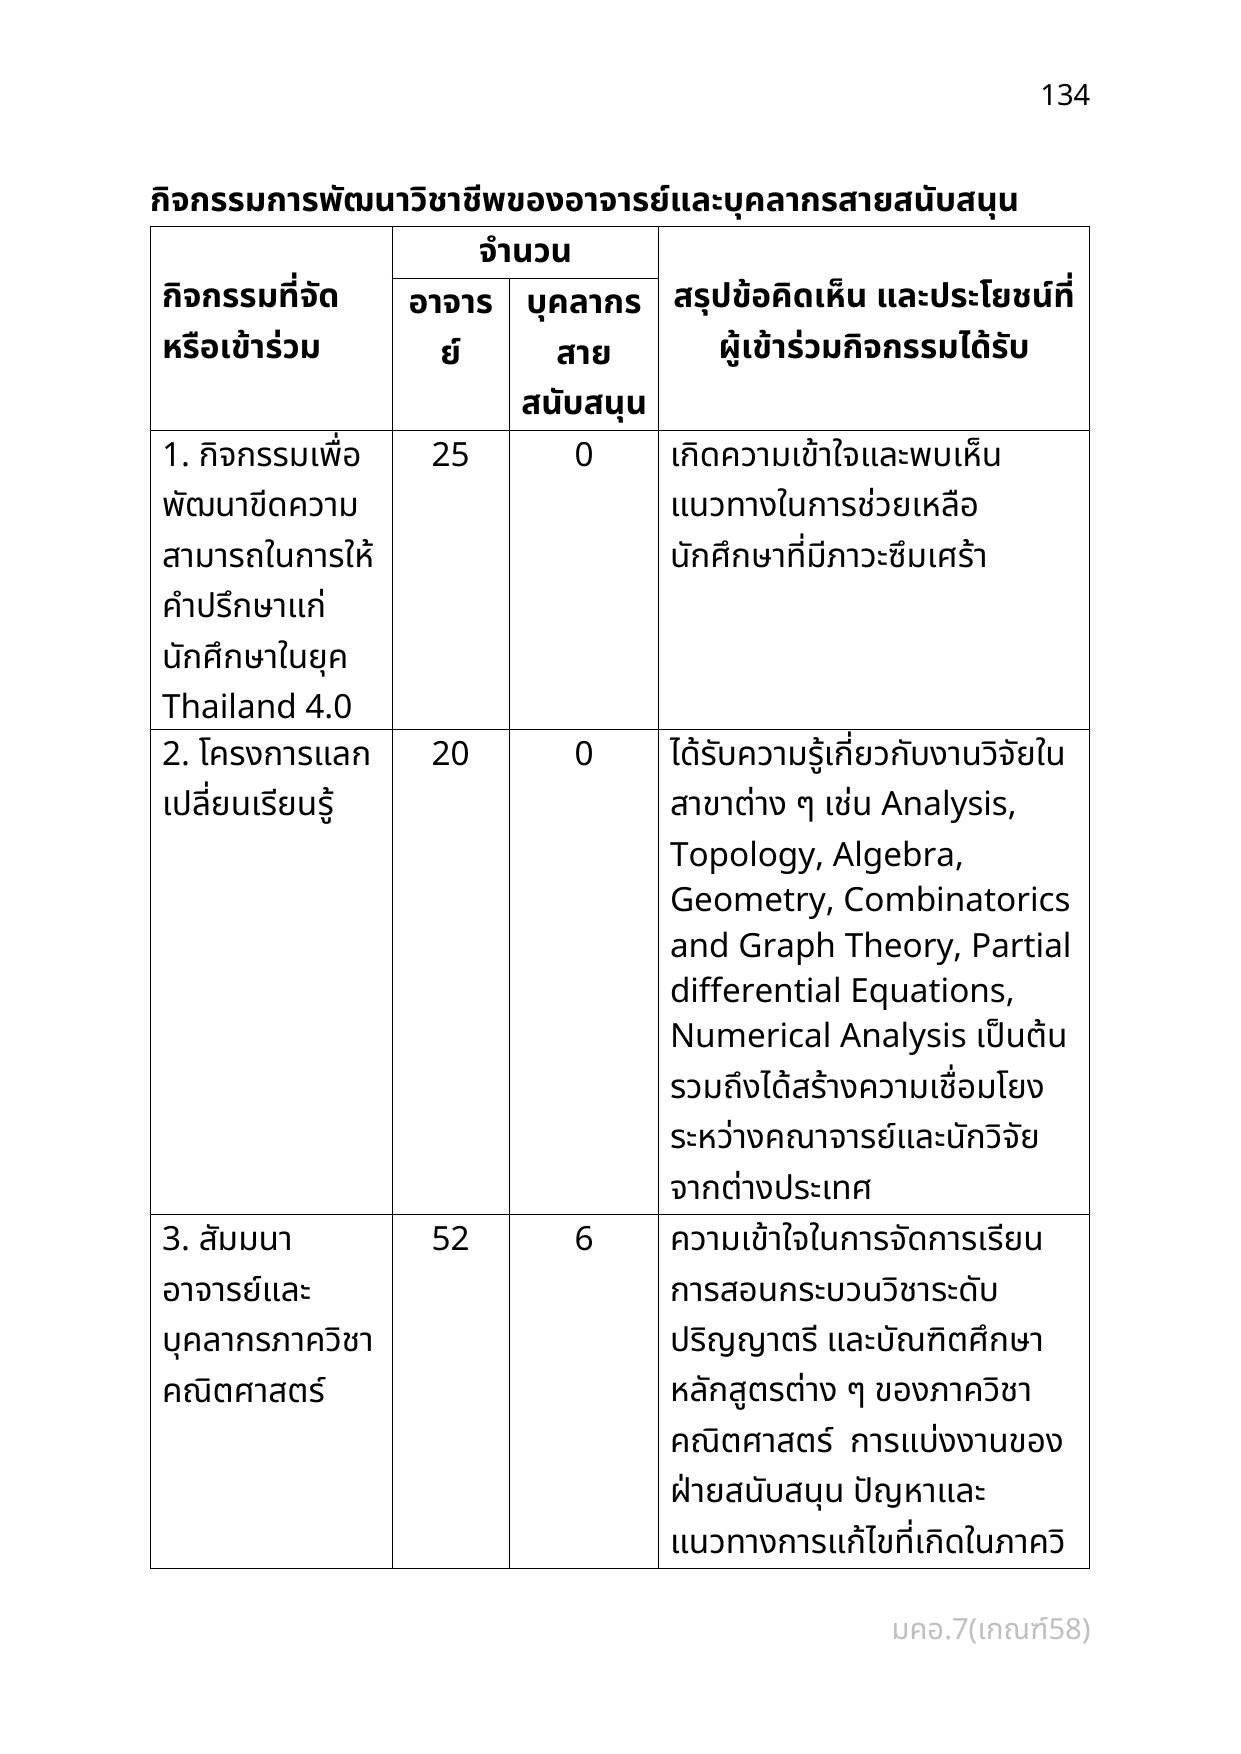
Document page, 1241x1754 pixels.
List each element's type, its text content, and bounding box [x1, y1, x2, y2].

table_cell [151, 1215, 392, 1568]
table_cell 1. กิจกรรมเพื่อพัฒนาขีดความสามารถในการให้คำปรึกษาแก่นักศึกษาในยุค Thailand 4.0 [151, 431, 392, 728]
table_header สรุปข้อคิดเห็น และประโยชน์ที่ผู้เข้าร่วมกิจกรรมได้รับ [659, 227, 1089, 430]
table_cell อาจารย์ [393, 279, 509, 430]
table_cell บุคลากรสายสนับสนุน [510, 279, 658, 430]
table_cell 6 [510, 1215, 658, 1568]
table_cell 0 [510, 730, 658, 1214]
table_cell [659, 1215, 1089, 1568]
text กิจกรรมการพัฒนาวิชาชีพของอาจารย์และบุคลากรสายสนับสนุน [150, 176, 1090, 226]
table_cell 0 [510, 431, 658, 728]
table_header กิจกรรมที่จัดหรือเข้าร่วม [151, 227, 392, 430]
table_cell 25 [393, 431, 509, 728]
table_cell เกิดความเข้าใจและพบเห็นแนวทางในการช่วยเหลือนักศึกษาที่มีภาวะซึมเศร้า [659, 431, 1089, 728]
table_cell 2. โครงการแลกเปลี่ยนเรียนรู้ [151, 730, 392, 1214]
table_header จำนวน [393, 227, 658, 277]
table_cell 52 [393, 1215, 509, 1568]
table_cell ได้รับความรู้เกี่ยวกับงานวิจัยในสาขาต่าง ๆ เช่น Analysis, Topology, Algebra, Geometry, Combinatorics and Graph Theory, Partial differential Equations, Numerical Analysis เป็นต้น รวมถึงได้สร้างความเชื่อมโยงระหว่างคณาจารย์และนักวิจัยจากต่างประเทศ [659, 730, 1089, 1214]
table_cell 20 [393, 730, 509, 1214]
